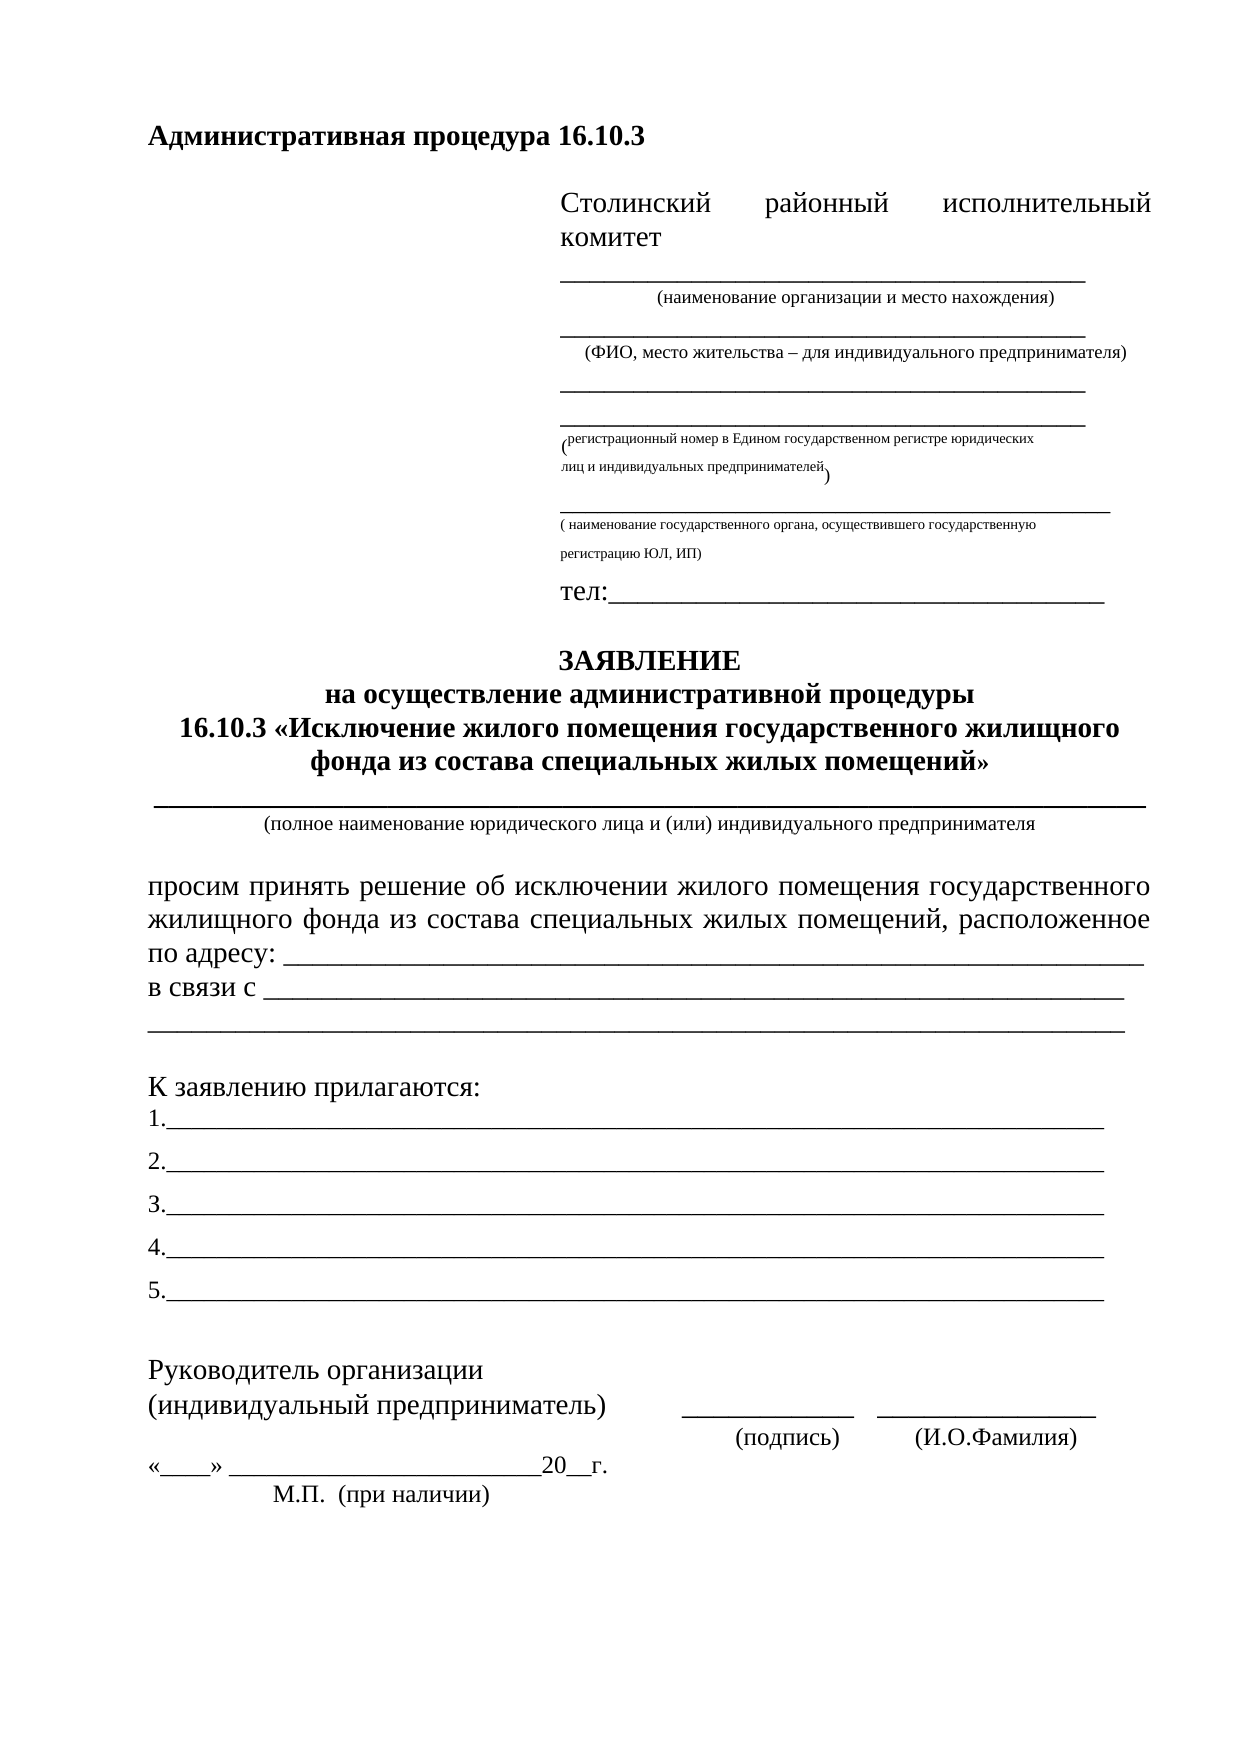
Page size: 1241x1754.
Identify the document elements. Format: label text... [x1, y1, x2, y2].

text 1.___________________________________________________________________________ [148, 1103, 1152, 1132]
text ____________________________________ [560, 396, 1152, 429]
text ____________________________________________________________________ [148, 777, 1152, 811]
text ЗАЯВЛЕНИЕ [148, 643, 1152, 676]
text (наименование организации и место нахождения) [560, 286, 1152, 307]
text на осуществление административной процедуры [148, 676, 1152, 710]
text Административная процедура 16.10.3 [148, 118, 1152, 152]
text в связи с ___________________________________________________________ [148, 969, 1152, 1002]
text 2.___________________________________________________________________________ [148, 1146, 1152, 1175]
text (подпись) (И.О.Фамилия) [148, 1422, 1152, 1450]
text ____________________________________ [560, 252, 1152, 286]
text Столинский районный исполнительный комитет [560, 185, 1152, 252]
text 4.___________________________________________________________________________ [148, 1232, 1152, 1261]
text 5.___________________________________________________________________________ [148, 1275, 1152, 1304]
text ____________________________________ [560, 362, 1152, 396]
text (полное наименование юридического лица и (или) индивидуального предпринимателя [148, 811, 1152, 834]
text просим принять решение об исключении жилого помещения государственного жилищного фонда из состава специальных жилых помещений, расположенное по адресу: ___________________________________________________________ [148, 868, 1152, 969]
text К заявлению прилагаются: [148, 1069, 1152, 1103]
text ( наименование государственного органа, осуществившего государственную [560, 516, 1152, 544]
text 16.10.3 «Исключение жилого помещения государственного жилищного фонда из состава специальных жилых помещений» [148, 710, 1152, 777]
text (индивидуальный предприниматель) ___________ ______________ [148, 1386, 1152, 1422]
text регистрацию ЮЛ, ИП) [560, 544, 1152, 573]
text ____________________________________________ [560, 487, 1152, 516]
text лиц и индивидуальных предпринимателей) [560, 458, 1152, 487]
title тел:__________________________________ [560, 573, 1152, 607]
text ____________________________________ [560, 307, 1152, 341]
text (ФИО, место жительства – для индивидуального предпринимателя) [560, 341, 1152, 362]
text ___________________________________________________________________ [148, 1002, 1152, 1036]
text Руководитель организации [148, 1352, 1152, 1386]
text З.___________________________________________________________________________ [148, 1189, 1152, 1218]
text (регистрационный номер в Едином государственном регистре юридических [560, 429, 1152, 458]
text «____» _________________________20__г. [148, 1450, 1152, 1479]
text М.П. (при наличии) [148, 1479, 1152, 1508]
